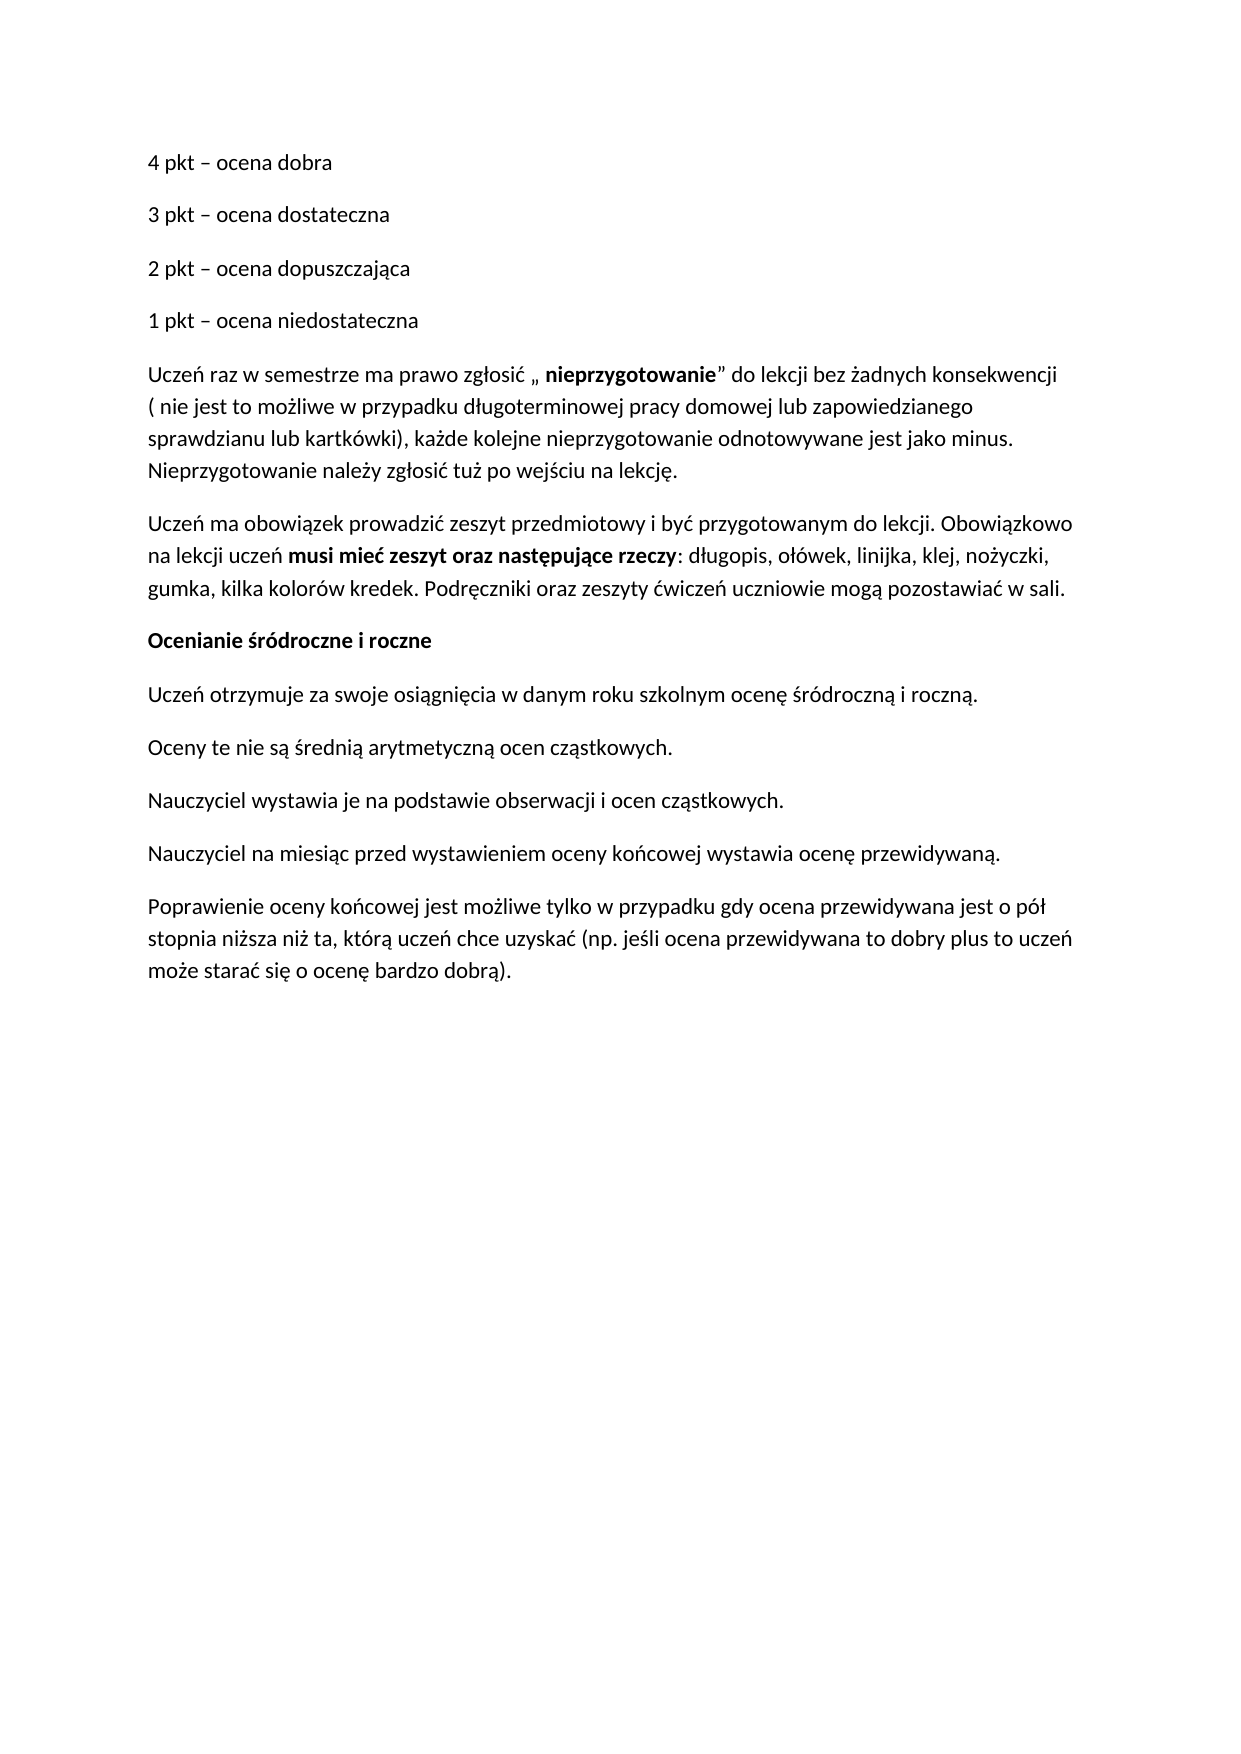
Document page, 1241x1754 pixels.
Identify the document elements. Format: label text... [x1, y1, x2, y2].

text Uczeń raz w semestrze ma prawo zgłosić „ nieprzygotowanie” do lekcji bez żadnych konsekwencji ( nie jest to możliwe w przypadku długoterminowej pracy domowej lub zapowiedzianego sprawdzianu lub kartkówki), każde kolejne nieprzygotowanie odnotowywane jest jako minus. Nieprzygotowanie należy zgłosić tuż po wejściu na lekcję. [148, 360, 1093, 484]
text 4 pkt – ocena dobra [148, 148, 1093, 176]
text Nauczyciel wystawia je na podstawie obserwacji i ocen cząstkowych. [148, 786, 1093, 814]
text 2 pkt – ocena dopuszczająca [148, 254, 1093, 282]
text Uczeń otrzymuje za swoje osiągnięcia w danym roku szkolnym ocenę śródroczną i roczną. [148, 680, 1093, 708]
text 3 pkt – ocena dostateczna [148, 201, 1093, 229]
text Poprawienie oceny końcowej jest możliwe tylko w przypadku gdy ocena przewidywana jest o pół stopnia niższa niż ta, którą uczeń chce uzyskać (np. jeśli ocena przewidywana to dobry plus to uczeń może starać się o ocenę bardzo dobrą). [148, 892, 1093, 984]
text Nauczyciel na miesiąc przed wystawieniem oceny końcowej wystawia ocenę przewidywaną. [148, 839, 1093, 867]
text 1 pkt – ocena niedostateczna [148, 307, 1093, 335]
text Uczeń ma obowiązek prowadzić zeszyt przedmiotowy i być przygotowanym do lekcji. Obowiązkowo na lekcji uczeń musi mieć zeszyt oraz następujące rzeczy: długopis, ołówek, linijka, klej, nożyczki, gumka, kilka kolorów kredek. Podręczniki oraz zeszyty ćwiczeń uczniowie mogą pozostawiać w sali. [148, 509, 1093, 602]
text Ocenianie śródroczne i roczne [148, 627, 1093, 655]
text Oceny te nie są średnią arytmetyczną ocen cząstkowych. [148, 733, 1093, 761]
